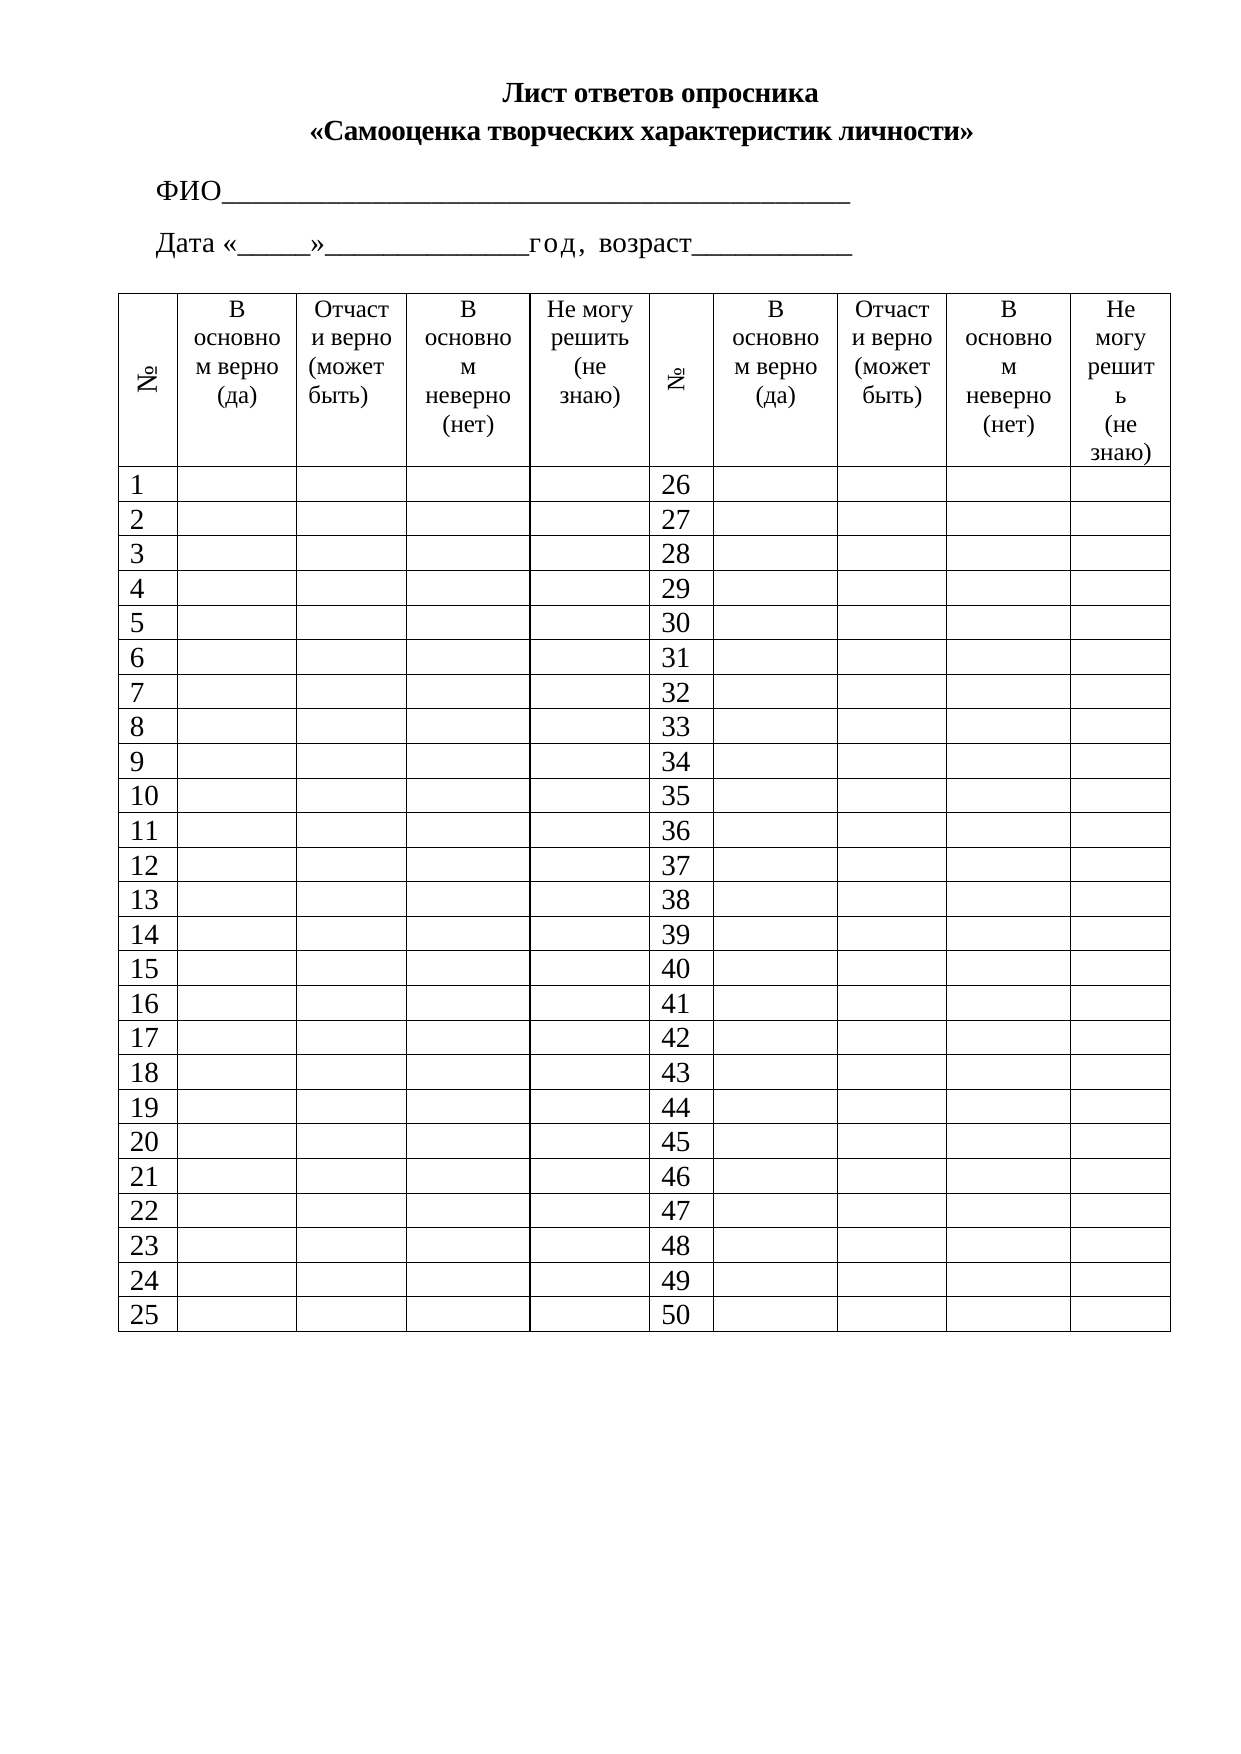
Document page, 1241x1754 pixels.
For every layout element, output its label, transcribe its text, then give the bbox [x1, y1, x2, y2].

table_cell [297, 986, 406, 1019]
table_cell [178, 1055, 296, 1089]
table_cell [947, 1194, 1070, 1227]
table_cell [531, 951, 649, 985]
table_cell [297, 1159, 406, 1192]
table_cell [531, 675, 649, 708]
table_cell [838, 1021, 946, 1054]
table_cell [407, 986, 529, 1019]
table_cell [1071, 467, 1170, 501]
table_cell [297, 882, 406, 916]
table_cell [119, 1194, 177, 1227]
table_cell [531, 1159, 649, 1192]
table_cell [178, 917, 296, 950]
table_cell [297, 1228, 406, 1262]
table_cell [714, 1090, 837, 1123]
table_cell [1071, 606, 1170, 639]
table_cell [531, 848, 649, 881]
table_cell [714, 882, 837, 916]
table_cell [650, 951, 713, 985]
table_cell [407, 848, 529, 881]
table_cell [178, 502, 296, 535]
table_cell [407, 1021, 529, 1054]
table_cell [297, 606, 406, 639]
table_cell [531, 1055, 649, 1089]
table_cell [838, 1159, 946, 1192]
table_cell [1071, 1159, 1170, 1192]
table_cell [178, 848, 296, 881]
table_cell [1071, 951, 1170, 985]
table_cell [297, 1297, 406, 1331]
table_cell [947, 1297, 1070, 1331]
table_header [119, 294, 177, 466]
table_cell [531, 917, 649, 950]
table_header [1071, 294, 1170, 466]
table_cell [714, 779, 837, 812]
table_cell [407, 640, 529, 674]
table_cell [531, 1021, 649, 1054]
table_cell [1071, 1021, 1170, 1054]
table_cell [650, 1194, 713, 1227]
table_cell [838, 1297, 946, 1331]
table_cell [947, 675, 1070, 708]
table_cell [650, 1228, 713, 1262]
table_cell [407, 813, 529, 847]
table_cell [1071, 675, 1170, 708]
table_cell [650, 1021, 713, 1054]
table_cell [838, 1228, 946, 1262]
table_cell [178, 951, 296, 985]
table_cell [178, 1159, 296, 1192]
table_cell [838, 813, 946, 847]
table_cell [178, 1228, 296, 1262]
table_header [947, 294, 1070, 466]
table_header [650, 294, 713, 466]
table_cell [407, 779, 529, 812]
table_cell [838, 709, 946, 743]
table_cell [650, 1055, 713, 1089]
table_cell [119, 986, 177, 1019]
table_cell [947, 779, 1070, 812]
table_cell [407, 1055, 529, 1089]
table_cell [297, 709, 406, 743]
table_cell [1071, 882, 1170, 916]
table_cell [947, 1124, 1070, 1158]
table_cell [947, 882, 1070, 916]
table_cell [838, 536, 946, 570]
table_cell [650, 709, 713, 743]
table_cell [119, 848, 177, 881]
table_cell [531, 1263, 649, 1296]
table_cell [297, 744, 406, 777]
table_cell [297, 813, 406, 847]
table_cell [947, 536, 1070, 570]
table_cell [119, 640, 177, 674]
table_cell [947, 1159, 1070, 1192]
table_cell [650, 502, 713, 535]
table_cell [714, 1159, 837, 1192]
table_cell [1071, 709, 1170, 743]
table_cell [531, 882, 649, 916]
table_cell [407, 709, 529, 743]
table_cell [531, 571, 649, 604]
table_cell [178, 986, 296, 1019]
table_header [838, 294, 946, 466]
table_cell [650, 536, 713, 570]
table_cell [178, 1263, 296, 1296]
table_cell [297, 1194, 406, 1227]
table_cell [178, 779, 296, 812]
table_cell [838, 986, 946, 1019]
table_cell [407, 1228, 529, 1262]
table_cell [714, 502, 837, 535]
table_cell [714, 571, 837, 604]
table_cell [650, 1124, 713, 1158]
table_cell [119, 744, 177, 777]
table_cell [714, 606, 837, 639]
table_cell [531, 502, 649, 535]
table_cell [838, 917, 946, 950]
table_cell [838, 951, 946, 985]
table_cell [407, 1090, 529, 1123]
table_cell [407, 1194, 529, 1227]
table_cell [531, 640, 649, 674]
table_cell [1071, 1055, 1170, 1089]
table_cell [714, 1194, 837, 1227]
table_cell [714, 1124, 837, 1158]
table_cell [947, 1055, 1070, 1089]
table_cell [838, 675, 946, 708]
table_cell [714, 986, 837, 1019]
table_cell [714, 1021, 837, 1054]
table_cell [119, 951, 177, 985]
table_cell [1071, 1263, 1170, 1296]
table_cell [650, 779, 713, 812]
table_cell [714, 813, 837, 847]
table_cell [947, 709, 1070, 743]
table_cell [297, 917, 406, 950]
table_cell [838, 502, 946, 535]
text Дата «_____»______________год, возраст___________ [118, 225, 1165, 259]
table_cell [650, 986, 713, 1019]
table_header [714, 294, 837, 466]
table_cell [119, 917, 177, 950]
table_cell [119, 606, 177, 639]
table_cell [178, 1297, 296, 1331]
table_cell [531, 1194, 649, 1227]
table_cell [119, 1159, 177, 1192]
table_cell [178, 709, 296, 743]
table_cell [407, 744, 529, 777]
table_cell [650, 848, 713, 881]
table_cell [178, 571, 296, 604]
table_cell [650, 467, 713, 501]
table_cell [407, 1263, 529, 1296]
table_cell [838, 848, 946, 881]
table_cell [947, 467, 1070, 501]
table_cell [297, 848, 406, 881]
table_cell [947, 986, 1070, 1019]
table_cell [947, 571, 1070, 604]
text Лист ответов опросника «Самооценка творческих характеристик личности» [118, 75, 1165, 147]
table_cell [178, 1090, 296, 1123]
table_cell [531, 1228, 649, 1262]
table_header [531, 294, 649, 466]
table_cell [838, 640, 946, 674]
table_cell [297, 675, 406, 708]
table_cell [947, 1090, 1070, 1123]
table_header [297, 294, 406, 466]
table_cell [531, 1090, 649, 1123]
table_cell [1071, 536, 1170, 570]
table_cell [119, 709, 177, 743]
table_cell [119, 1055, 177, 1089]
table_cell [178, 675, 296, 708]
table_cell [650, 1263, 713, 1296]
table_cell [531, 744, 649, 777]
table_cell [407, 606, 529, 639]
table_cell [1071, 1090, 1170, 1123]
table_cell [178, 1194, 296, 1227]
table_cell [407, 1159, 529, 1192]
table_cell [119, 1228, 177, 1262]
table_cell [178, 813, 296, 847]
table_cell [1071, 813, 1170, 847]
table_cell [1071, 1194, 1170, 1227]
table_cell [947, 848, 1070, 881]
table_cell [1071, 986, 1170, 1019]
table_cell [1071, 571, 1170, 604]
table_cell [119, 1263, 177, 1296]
text ФИО__________________________________________ [118, 173, 1165, 206]
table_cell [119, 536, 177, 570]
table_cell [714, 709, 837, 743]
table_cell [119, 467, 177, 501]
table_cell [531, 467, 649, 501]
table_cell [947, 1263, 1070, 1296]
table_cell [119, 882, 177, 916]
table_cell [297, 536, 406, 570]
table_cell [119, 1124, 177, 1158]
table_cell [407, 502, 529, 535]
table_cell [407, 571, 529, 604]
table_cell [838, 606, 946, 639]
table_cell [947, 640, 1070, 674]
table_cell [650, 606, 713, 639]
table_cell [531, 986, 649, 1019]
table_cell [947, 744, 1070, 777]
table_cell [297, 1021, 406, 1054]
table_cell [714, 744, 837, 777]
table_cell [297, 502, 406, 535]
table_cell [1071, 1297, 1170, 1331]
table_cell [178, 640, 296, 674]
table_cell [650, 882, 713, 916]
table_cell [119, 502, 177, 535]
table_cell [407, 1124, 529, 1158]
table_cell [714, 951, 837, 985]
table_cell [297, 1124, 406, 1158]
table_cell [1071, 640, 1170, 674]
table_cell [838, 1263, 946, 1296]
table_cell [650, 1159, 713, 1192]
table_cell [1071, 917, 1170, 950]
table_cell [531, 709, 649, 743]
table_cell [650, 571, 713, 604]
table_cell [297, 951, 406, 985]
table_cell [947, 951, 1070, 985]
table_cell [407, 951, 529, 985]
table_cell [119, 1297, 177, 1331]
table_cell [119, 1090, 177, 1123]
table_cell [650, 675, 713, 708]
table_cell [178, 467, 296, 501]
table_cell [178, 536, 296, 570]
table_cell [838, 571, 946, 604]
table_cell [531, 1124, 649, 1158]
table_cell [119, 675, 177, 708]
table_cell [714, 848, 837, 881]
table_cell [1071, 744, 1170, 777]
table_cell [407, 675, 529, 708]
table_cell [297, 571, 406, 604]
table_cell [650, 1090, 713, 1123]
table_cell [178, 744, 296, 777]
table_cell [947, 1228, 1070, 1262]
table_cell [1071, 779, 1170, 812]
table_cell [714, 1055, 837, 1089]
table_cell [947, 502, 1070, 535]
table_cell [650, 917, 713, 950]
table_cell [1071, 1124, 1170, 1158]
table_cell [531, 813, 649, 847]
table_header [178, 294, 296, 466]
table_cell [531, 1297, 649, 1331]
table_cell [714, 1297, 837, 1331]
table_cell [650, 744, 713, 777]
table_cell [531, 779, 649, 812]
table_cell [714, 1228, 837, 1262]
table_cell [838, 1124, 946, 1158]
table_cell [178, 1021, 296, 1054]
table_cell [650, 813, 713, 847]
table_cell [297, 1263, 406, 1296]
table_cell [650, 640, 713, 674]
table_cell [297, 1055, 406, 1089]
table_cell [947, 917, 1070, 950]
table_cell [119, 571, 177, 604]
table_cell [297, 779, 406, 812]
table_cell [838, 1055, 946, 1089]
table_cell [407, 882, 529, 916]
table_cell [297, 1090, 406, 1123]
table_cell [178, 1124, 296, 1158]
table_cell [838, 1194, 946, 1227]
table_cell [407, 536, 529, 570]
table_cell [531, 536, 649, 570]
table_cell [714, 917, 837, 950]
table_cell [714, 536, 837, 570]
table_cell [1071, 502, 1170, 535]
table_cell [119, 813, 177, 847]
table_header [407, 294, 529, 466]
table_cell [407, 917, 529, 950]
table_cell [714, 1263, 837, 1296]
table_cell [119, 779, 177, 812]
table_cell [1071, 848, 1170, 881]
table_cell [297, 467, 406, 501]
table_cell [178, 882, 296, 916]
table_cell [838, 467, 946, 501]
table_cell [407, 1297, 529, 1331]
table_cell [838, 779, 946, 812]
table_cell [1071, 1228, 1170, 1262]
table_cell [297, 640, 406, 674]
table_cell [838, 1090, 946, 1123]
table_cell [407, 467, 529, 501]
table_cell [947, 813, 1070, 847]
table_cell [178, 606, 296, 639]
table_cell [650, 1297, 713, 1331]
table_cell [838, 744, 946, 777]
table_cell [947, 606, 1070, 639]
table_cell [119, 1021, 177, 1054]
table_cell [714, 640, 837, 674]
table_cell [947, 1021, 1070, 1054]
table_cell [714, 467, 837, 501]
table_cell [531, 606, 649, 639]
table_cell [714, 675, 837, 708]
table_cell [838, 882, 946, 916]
